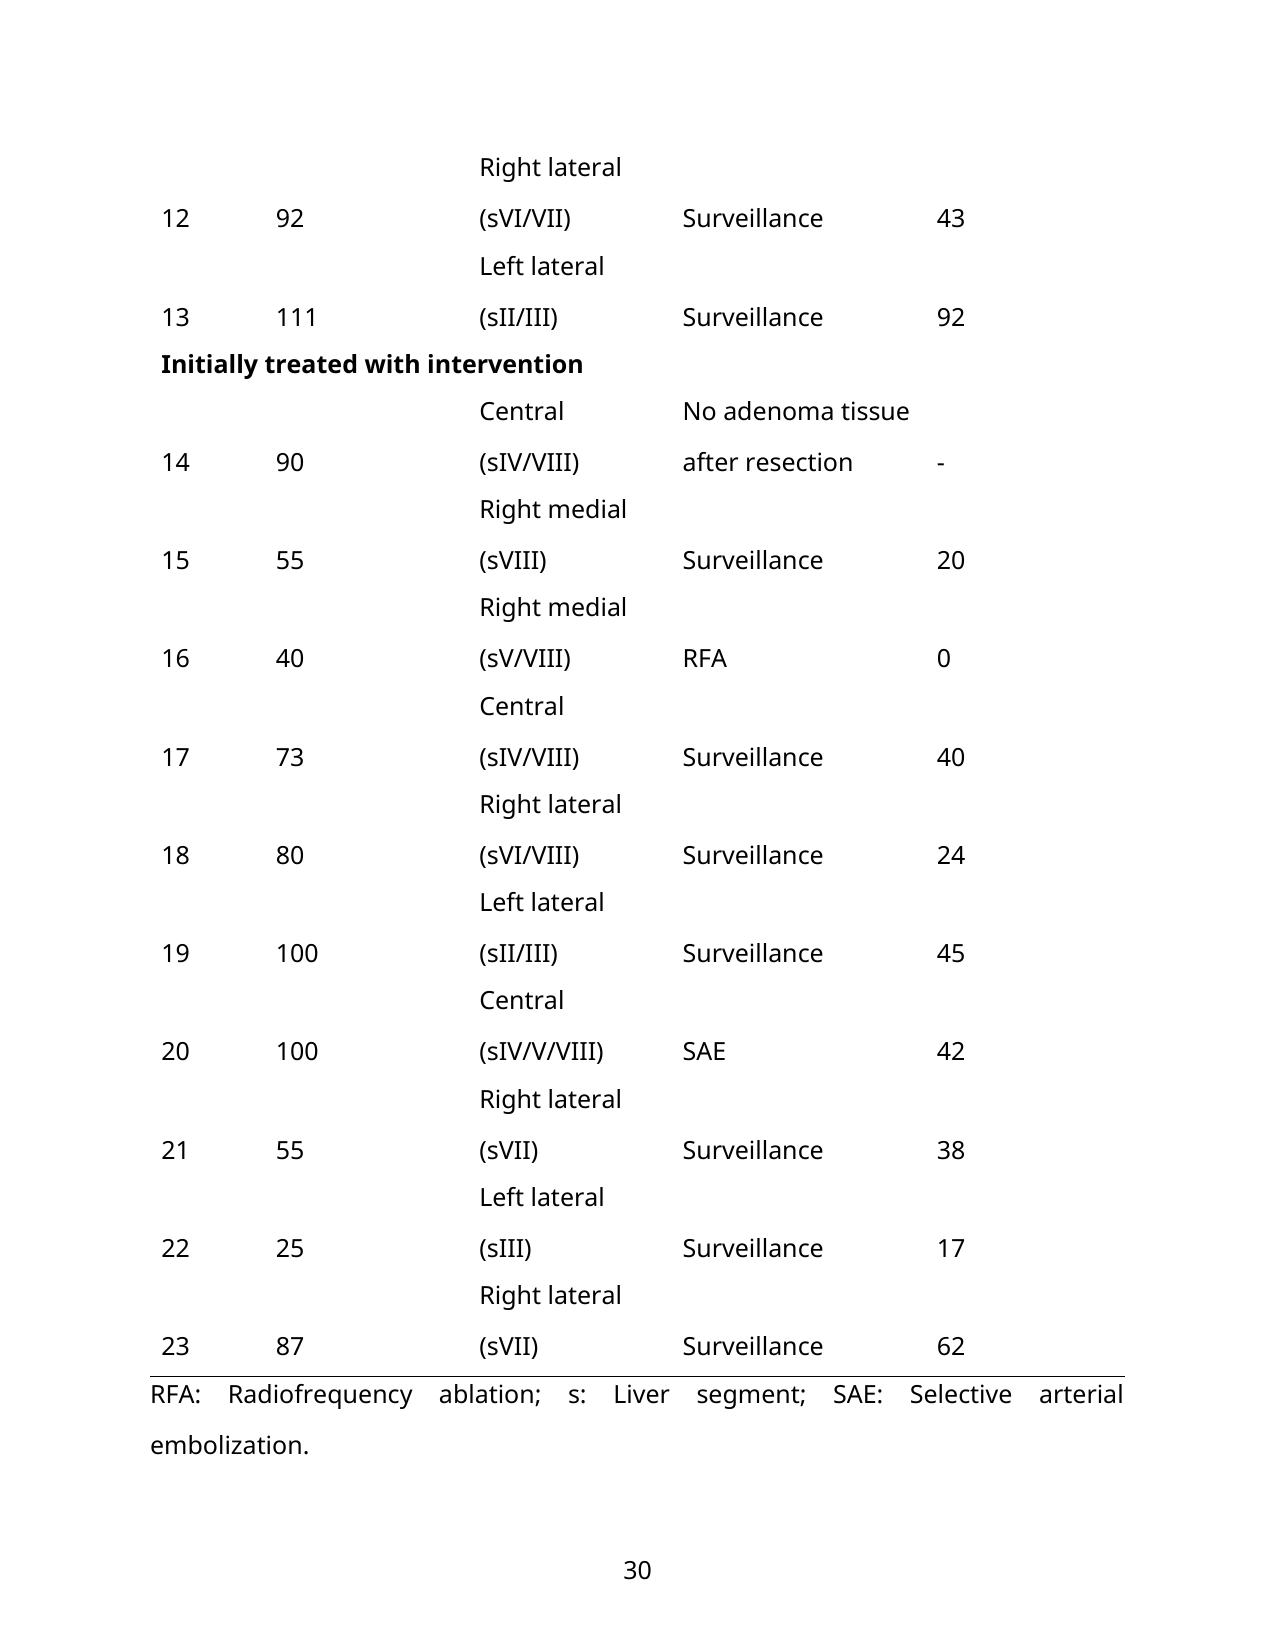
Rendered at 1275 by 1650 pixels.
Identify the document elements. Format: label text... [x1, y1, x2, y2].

table_cell 14 [150, 394, 264, 492]
table_cell 25 [264, 1180, 468, 1278]
table_cell Surveillance [671, 1278, 925, 1376]
table_cell Right medial (sV/VIII) [468, 590, 671, 688]
table_cell 100 [264, 885, 468, 983]
table_cell 13 [150, 248, 264, 346]
table_cell Right lateral (sVII) [468, 1278, 671, 1376]
table_cell 62 [925, 1278, 1125, 1376]
table_cell Central (sIV/VIII) [468, 688, 671, 787]
table_cell 20 [150, 983, 264, 1081]
table_cell Surveillance [671, 492, 925, 590]
table_cell Central (sIV/VIII) [468, 394, 671, 492]
table_cell RFA [671, 590, 925, 688]
table_cell 55 [264, 1081, 468, 1179]
table_cell Surveillance [671, 248, 925, 346]
table_cell 43 [925, 150, 1125, 248]
table_cell 18 [150, 787, 264, 885]
table_cell 87 [264, 1278, 468, 1376]
table_cell 21 [150, 1081, 264, 1179]
table_cell 38 [925, 1081, 1125, 1179]
table_cell 40 [264, 590, 468, 688]
table_cell Initially treated with intervention [150, 346, 1125, 394]
table_cell 42 [925, 983, 1125, 1081]
table_cell 90 [264, 394, 468, 492]
table_cell No adenoma tissue after resection [671, 394, 925, 492]
table_cell 40 [925, 688, 1125, 787]
table_cell 12 [150, 150, 264, 248]
table_cell 20 [925, 492, 1125, 590]
table_cell 22 [150, 1180, 264, 1278]
table_cell Surveillance [671, 150, 925, 248]
table_cell Right lateral (sVI/VII) [468, 150, 671, 248]
text RFA: Radiofrequency ablation; s: Liver segment; SAE: Selective arterial embolization. [150, 1377, 1125, 1462]
table_cell 24 [925, 787, 1125, 885]
table_cell Surveillance [671, 1081, 925, 1179]
table_cell 55 [264, 492, 468, 590]
table_cell Surveillance [671, 787, 925, 885]
table_cell - [925, 394, 1125, 492]
table_cell Right lateral (sVI/VIII) [468, 787, 671, 885]
table_cell 17 [150, 688, 264, 787]
table_cell Left lateral (sII/III) [468, 248, 671, 346]
table_cell Surveillance [671, 688, 925, 787]
table_cell 92 [925, 248, 1125, 346]
table_cell 73 [264, 688, 468, 787]
table_cell Central (sIV/V/VIII) [468, 983, 671, 1081]
table_cell 45 [925, 885, 1125, 983]
table_cell 19 [150, 885, 264, 983]
table_cell Left lateral (sIII) [468, 1180, 671, 1278]
table_cell 15 [150, 492, 264, 590]
table_cell 100 [264, 983, 468, 1081]
table_cell Right medial (sVIII) [468, 492, 671, 590]
table_cell 111 [264, 248, 468, 346]
table_cell 23 [150, 1278, 264, 1376]
table_cell Left lateral (sII/III) [468, 885, 671, 983]
table_cell 80 [264, 787, 468, 885]
table_cell Right lateral (sVII) [468, 1081, 671, 1179]
table_cell 16 [150, 590, 264, 688]
table_cell 92 [264, 150, 468, 248]
table_cell 17 [925, 1180, 1125, 1278]
table_cell Surveillance [671, 1180, 925, 1278]
table_cell Surveillance [671, 885, 925, 983]
table_cell SAE [671, 983, 925, 1081]
table_cell 0 [925, 590, 1125, 688]
